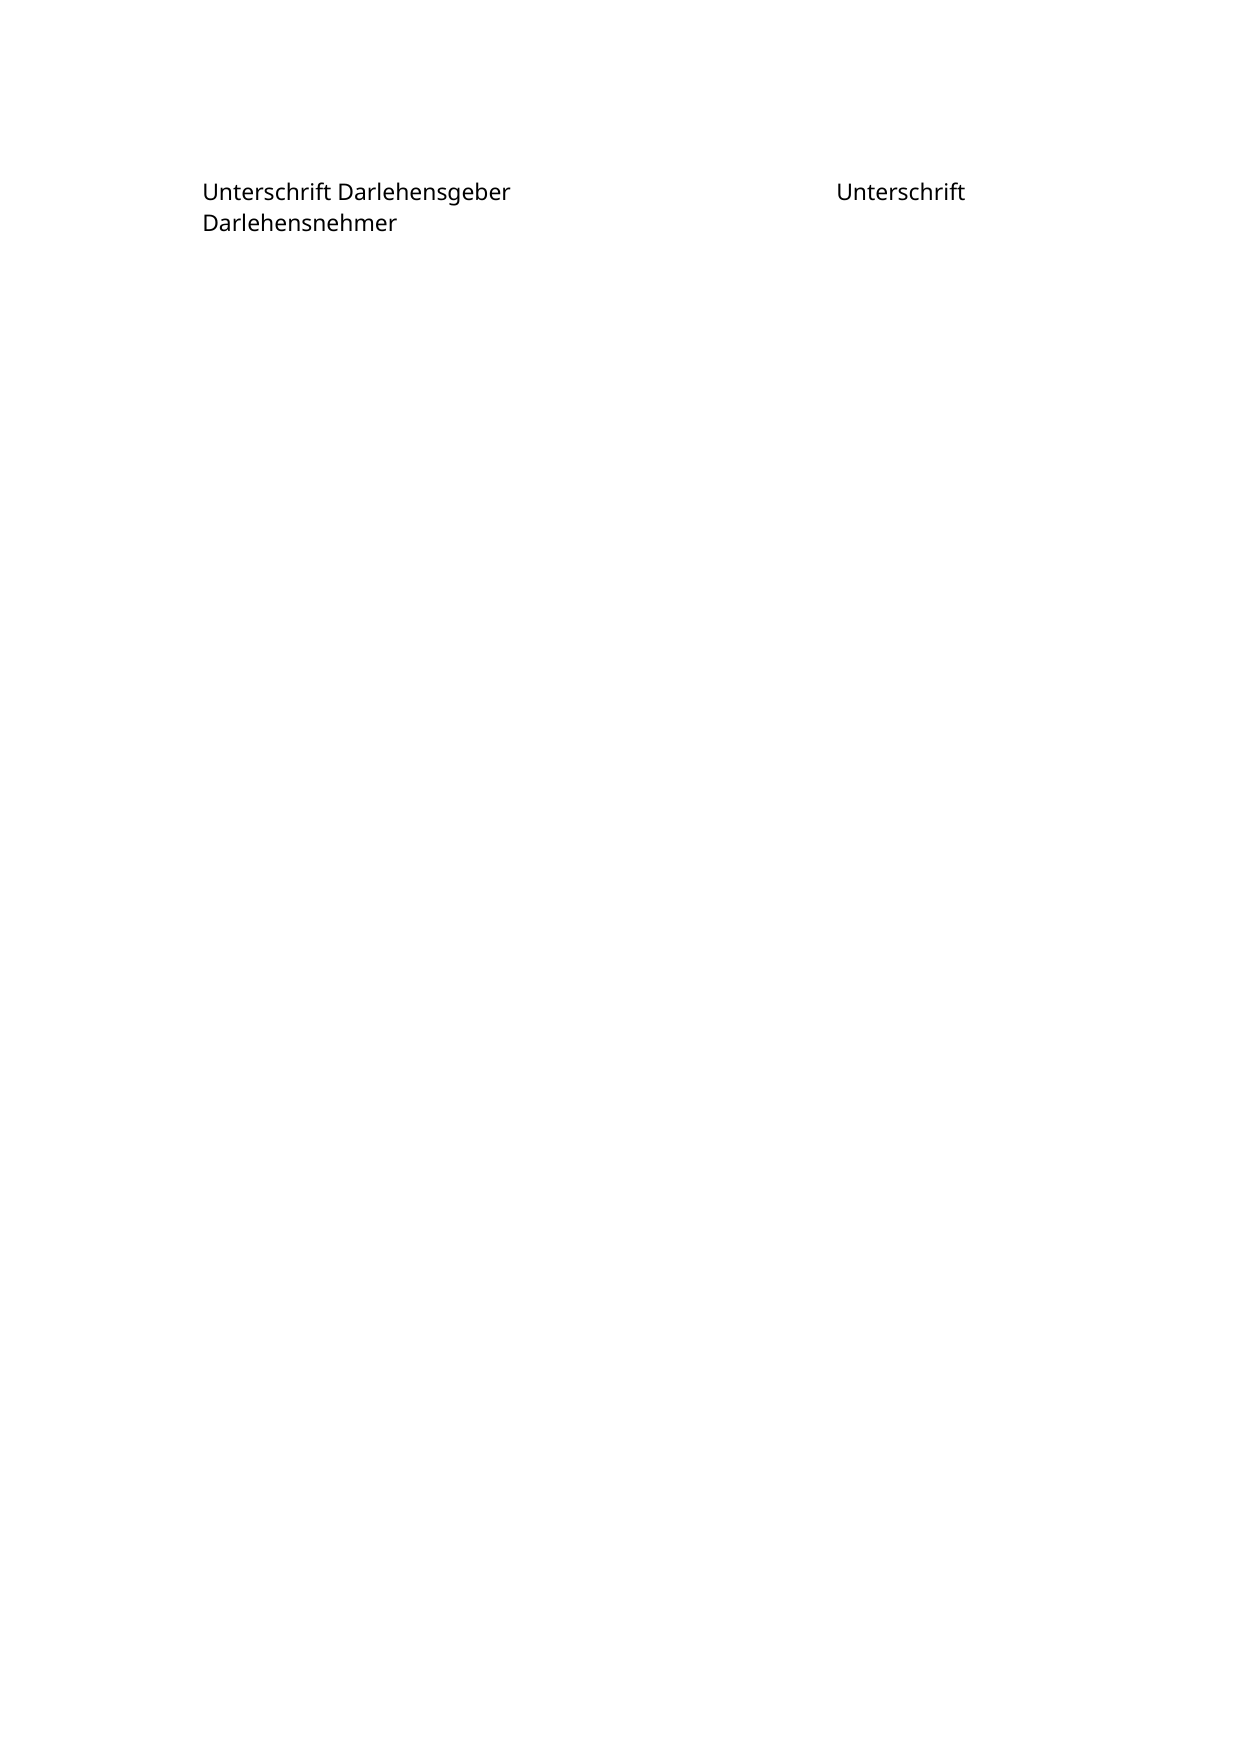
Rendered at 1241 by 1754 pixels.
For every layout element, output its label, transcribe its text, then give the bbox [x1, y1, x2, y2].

text Unterschrift Darlehensgeber Unterschrift Darlehensnehmer [202, 176, 1044, 238]
